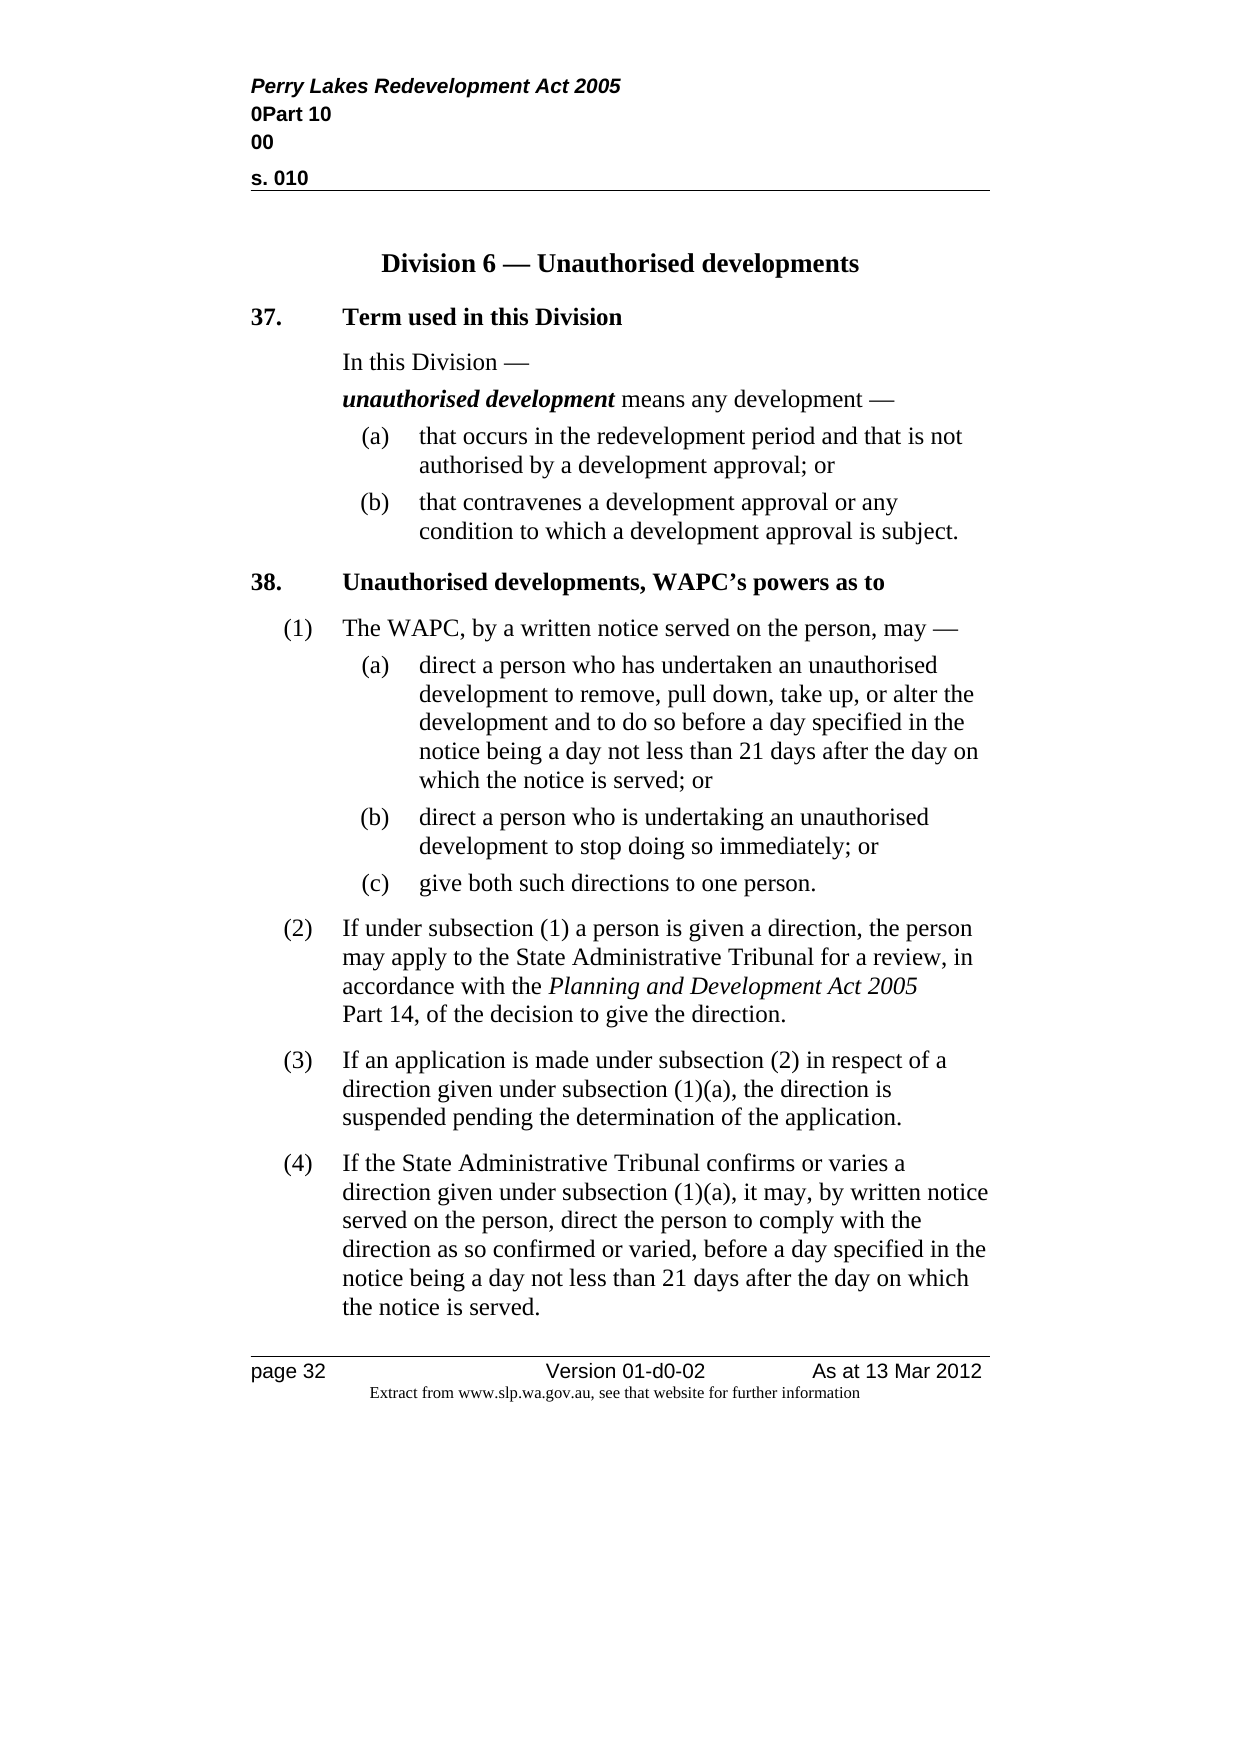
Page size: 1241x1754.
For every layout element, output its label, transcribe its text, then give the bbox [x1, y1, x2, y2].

text (c) give both such directions to one person. [251, 868, 990, 897]
text (b) direct a person who is undertaking an unauthorised development to stop doing so immediately; or [251, 802, 990, 859]
text (2) If under subsection (1) a person is given a direction, the person may apply to the State Administrative Tribunal for a review, in accordance with the Planning and Development Act 2005 Part 14, of the decision to give the direction. [251, 913, 990, 1028]
text unauthorised development means any development — [251, 384, 990, 413]
text (b) that contravenes a development approval or any condition to which a development approval is subject. [251, 487, 990, 544]
subtitle Division 6 — Unauthorised developments [251, 247, 990, 279]
text (a) direct a person who has undertaken an unauthorised development to remove, pull down, take up, or alter the development and to do so before a day specified in the notice being a day not less than 21 days after the day on which the notice is served; or [251, 650, 990, 794]
text In this Division — [251, 347, 990, 376]
subtitle 38. Unauthorised developments, WAPC’s powers as to [251, 567, 990, 596]
text (3) If an application is made under subsection (2) in respect of a direction given under subsection (1)(a), the direction is suspended pending the determination of the application. [251, 1045, 990, 1131]
subtitle 37. Term used in this Division [251, 302, 990, 330]
text (1) The WAPC, by a written notice served on the person, may — [251, 613, 990, 642]
text (a) that occurs in the redevelopment period and that is not authorised by a development approval; or [251, 421, 990, 479]
text (4) If the State Administrative Tribunal confirms or varies a direction given under subsection (1)(a), it may, by written notice served on the person, direct the person to comply with the direction as so confirmed or varied, before a day specified in the notice being a day not less than 21 days after the day on which the notice is served. [251, 1148, 990, 1320]
